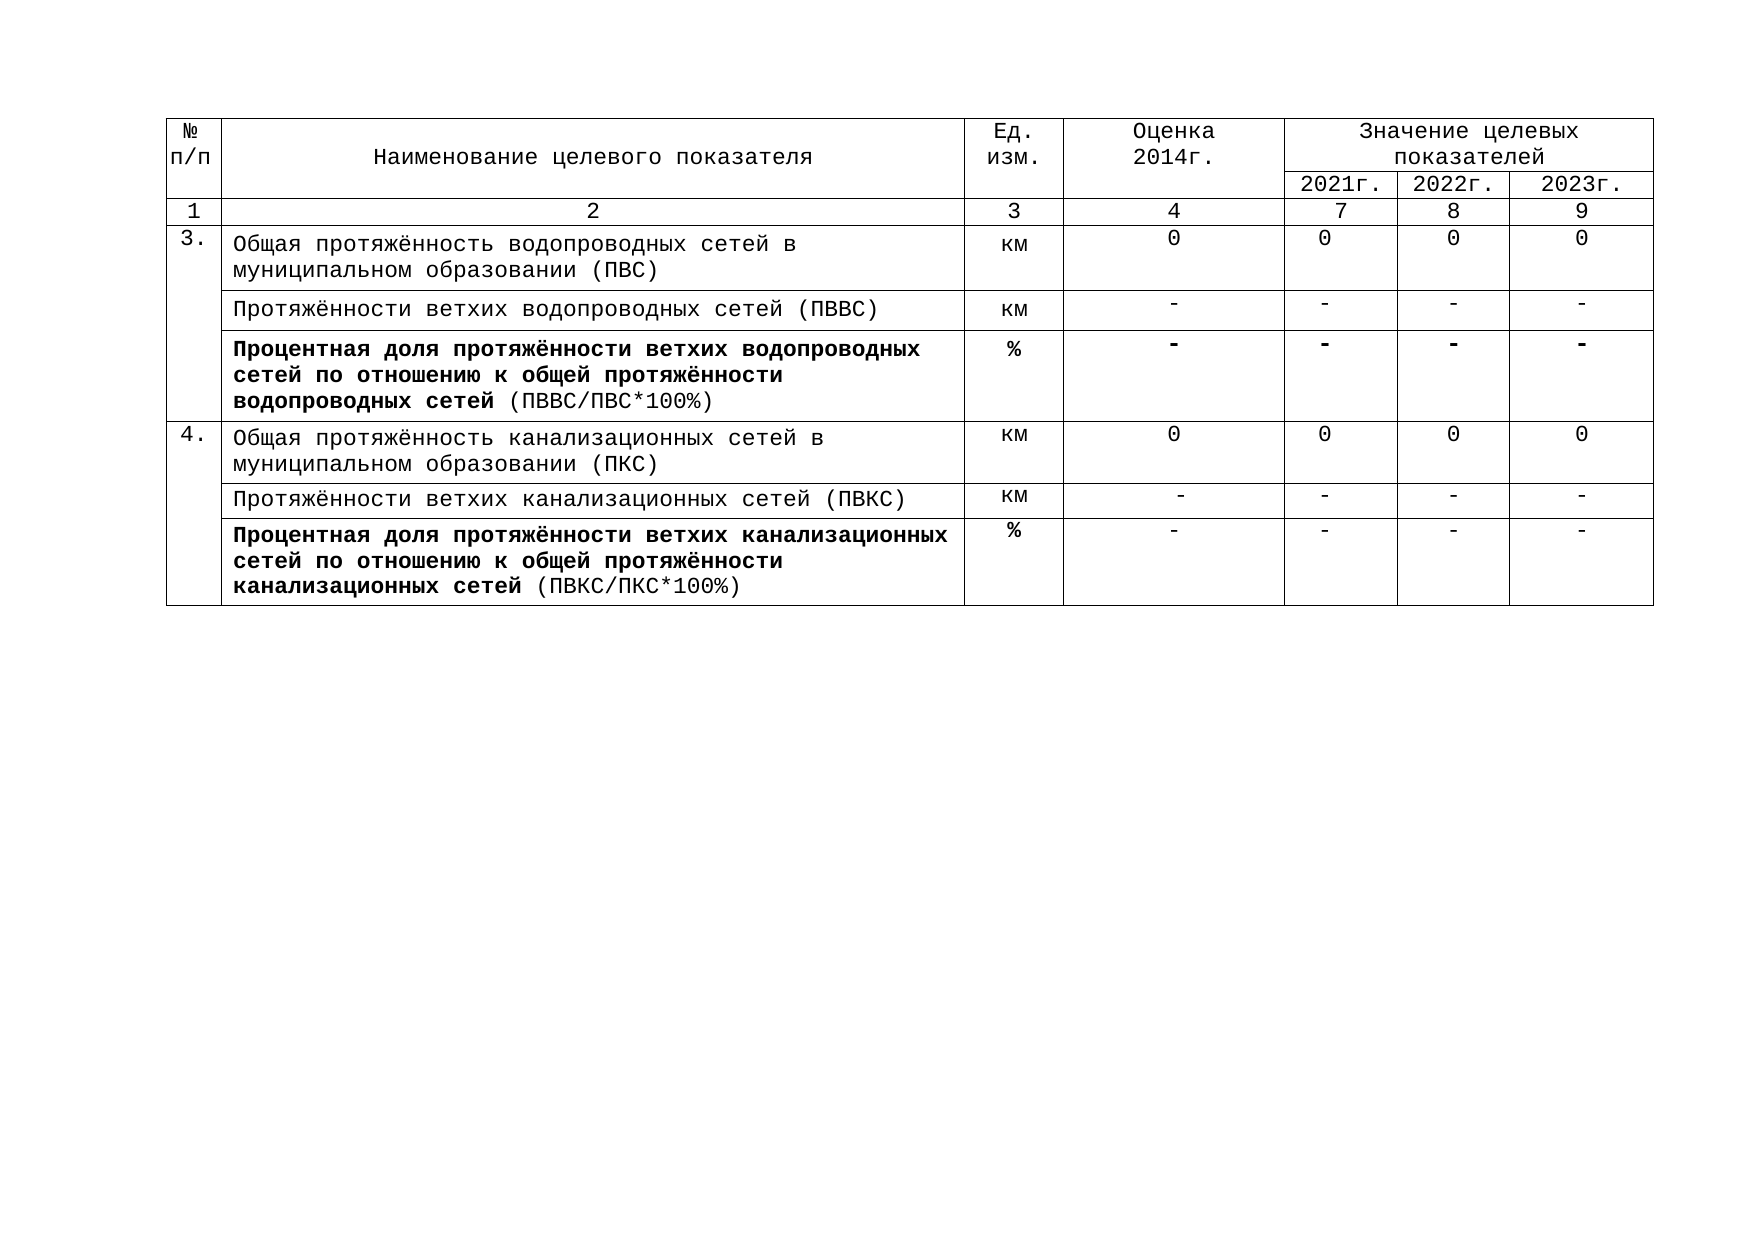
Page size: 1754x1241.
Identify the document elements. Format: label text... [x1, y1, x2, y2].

table_cell 0 [1285, 226, 1397, 290]
table_cell км [965, 422, 1063, 482]
table_cell 4. [167, 422, 221, 605]
table_cell Наименование целевого показателя [222, 119, 964, 198]
table_cell 0 [1398, 422, 1509, 482]
table_cell - [1398, 484, 1509, 518]
table_cell - [1064, 519, 1284, 605]
table_cell 0 [1398, 226, 1509, 290]
table_cell Общая протяжённость водопроводных сетей в муниципальном образовании (ПВС) [222, 226, 964, 290]
table_cell % [965, 331, 1063, 421]
table_cell № п/п [167, 119, 221, 198]
table_cell - [1510, 484, 1653, 518]
table_cell - [1510, 331, 1653, 421]
table_cell 9 [1510, 199, 1653, 225]
table_cell - [1285, 484, 1397, 518]
table_cell 3. [167, 226, 221, 421]
table_cell - [1510, 519, 1653, 605]
table_cell 2021г. [1285, 172, 1397, 198]
table_cell Ед. изм. [965, 119, 1063, 198]
table_cell - [1510, 291, 1653, 330]
table_cell 0 [1285, 422, 1397, 482]
table_cell 0 [1064, 422, 1284, 482]
table_cell 2022г. [1398, 172, 1509, 198]
table_cell 0 [1510, 226, 1653, 290]
table_cell 0 [1064, 226, 1284, 290]
table_cell Процентная доля протяжённости ветхих канализационных сетей по отношению к общей протяжённости канализационных сетей (ПВКС/ПКС*100%) [222, 519, 964, 605]
table_cell Процентная доля протяжённости ветхих водопроводных сетей по отношению к общей протяжённости водопроводных сетей (ПВВС/ПВС*100%) [222, 331, 964, 421]
table_cell - [1285, 331, 1397, 421]
table_cell Протяжённости ветхих канализационных сетей (ПВКС) [222, 484, 964, 518]
table_cell Оценка 2014г. [1064, 119, 1284, 198]
table_cell км [965, 291, 1063, 330]
table_cell 2023г. [1510, 172, 1653, 198]
table_cell - [1398, 291, 1509, 330]
table_cell 0 [1510, 422, 1653, 482]
table_cell - [1064, 291, 1284, 330]
table_cell 4 [1064, 199, 1284, 225]
table_cell 1 [167, 199, 221, 225]
table_cell Значение целевых показателей [1285, 119, 1653, 171]
table_cell Общая протяжённость канализационных сетей в муниципальном образовании (ПКС) [222, 422, 964, 482]
table_cell - [1285, 519, 1397, 605]
table_cell 3 [965, 199, 1063, 225]
table_cell % [965, 519, 1063, 605]
table_cell - [1064, 331, 1284, 421]
table_cell - [1398, 519, 1509, 605]
table_cell 8 [1398, 199, 1509, 225]
table_cell 2 [222, 199, 964, 225]
table_cell - [1398, 331, 1509, 421]
table_cell 7 [1285, 199, 1397, 225]
table_cell км [965, 484, 1063, 518]
table_cell Протяжённости ветхих водопроводных сетей (ПВВС) [222, 291, 964, 330]
table_cell - [1285, 291, 1397, 330]
table_cell км [965, 226, 1063, 290]
table_cell - [1064, 484, 1284, 518]
